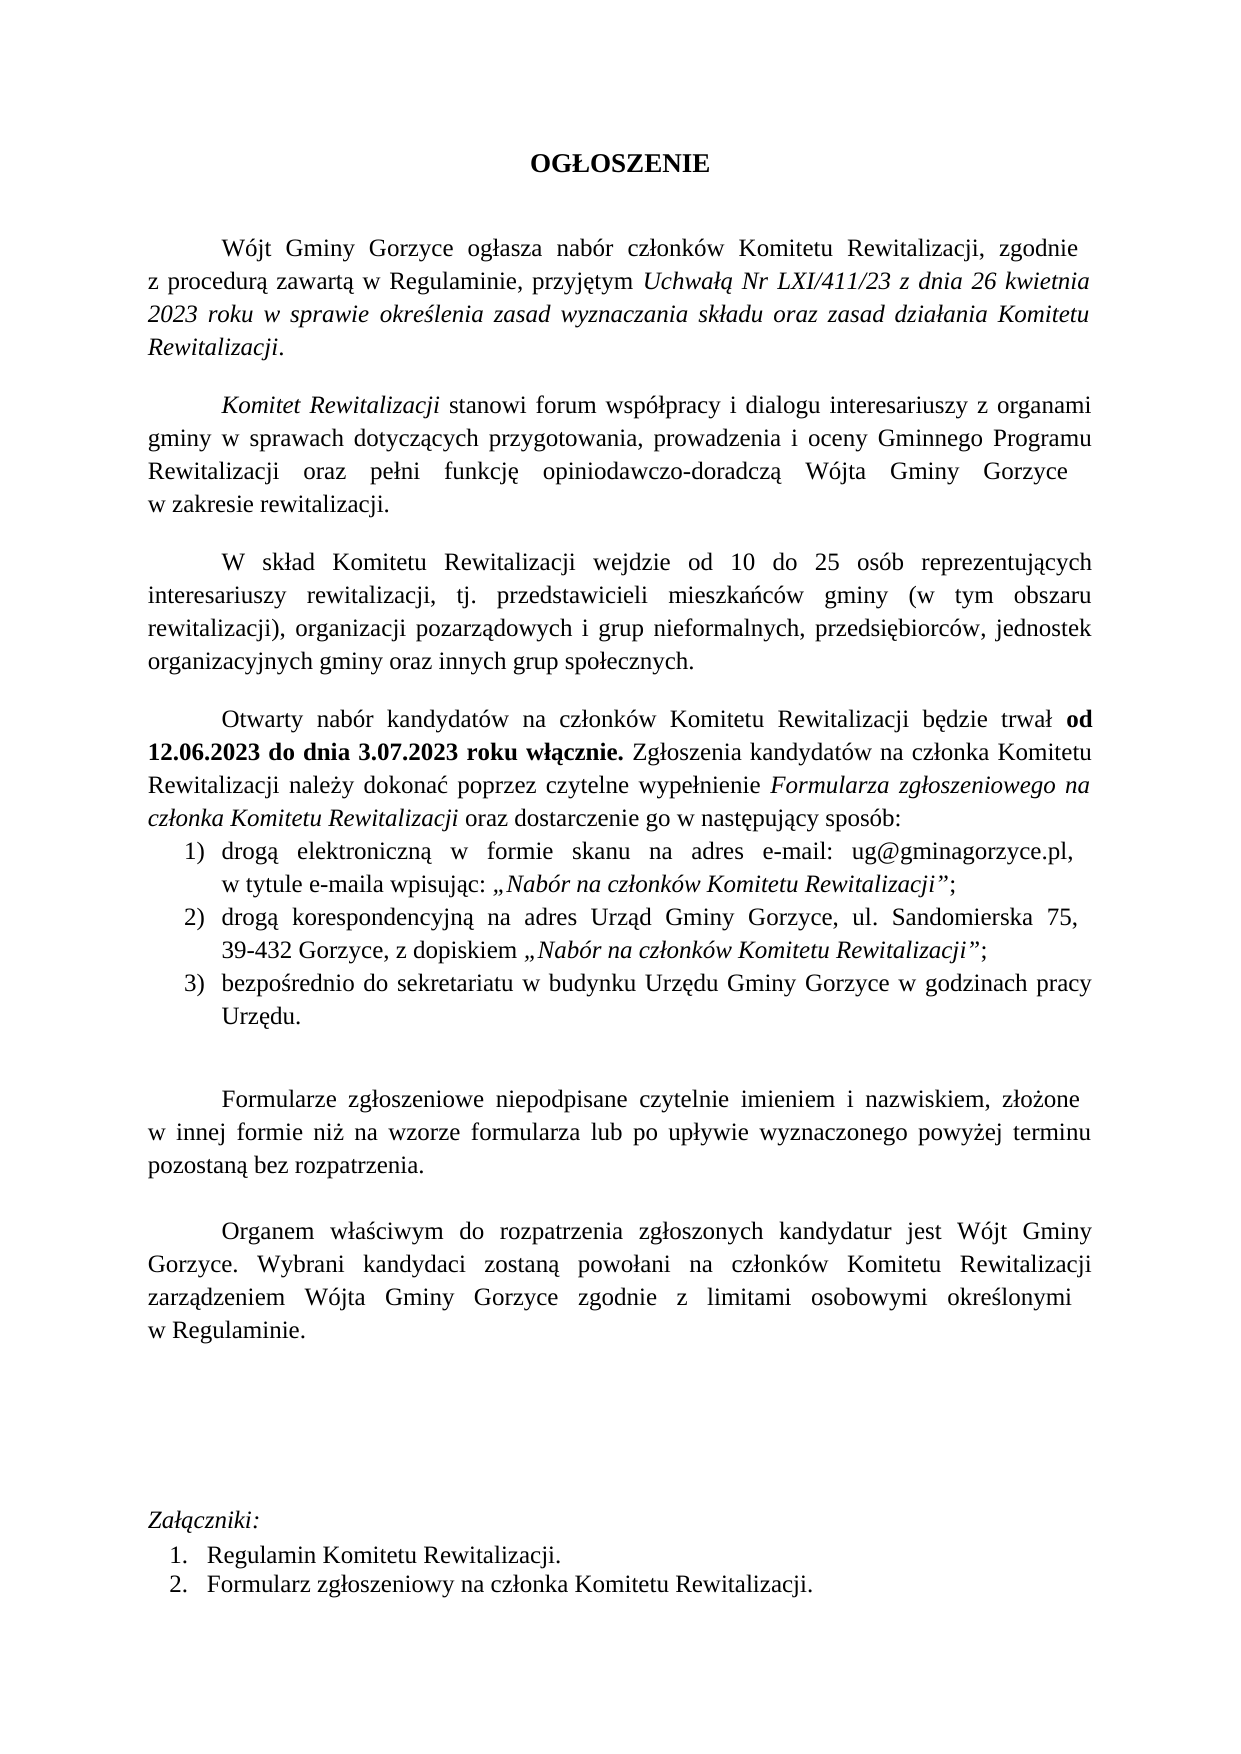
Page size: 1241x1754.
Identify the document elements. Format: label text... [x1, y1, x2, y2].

list Formularz zgłoszeniowy na członka Komitetu Rewitalizacji. [169, 1569, 1093, 1597]
text Komitet Rewitalizacji stanowi forum współpracy i dialogu interesariuszy z organami gminy w sprawach dotyczących przygotowania, prowadzenia i oceny Gminnego Programu Rewitalizacji oraz pełni funkcję opiniodawczo-doradczą Wójta Gminy Gorzyce w zakresie rewitalizacji. [148, 390, 1093, 518]
list drogą korespondencyjną na adres Urząd Gminy Gorzyce, ul. Sandomierska 75, 39-432 Gorzyce, z dopiskiem „Nabór na członków Komitetu Rewitalizacji”; [184, 902, 1093, 964]
list bezpośrednio do sekretariatu w budynku Urzędu Gminy Gorzyce w godzinach pracy Urzędu. [184, 968, 1093, 1030]
list Regulamin Komitetu Rewitalizacji. [169, 1540, 1093, 1569]
text Otwarty nabór kandydatów na członków Komitetu Rewitalizacji będzie trwał od 12.06.2023 do dnia 3.07.2023 roku włącznie. Zgłoszenia kandydatów na członka Komitetu Rewitalizacji należy dokonać poprzez czytelne wypełnienie Formularza zgłoszeniowego na członka Komitetu Rewitalizacji oraz dostarczenie go w następujący sposób: [148, 704, 1093, 832]
list Formularze zgłoszeniowe niepodpisane czytelnie imieniem i nazwiskiem, złożone w innej formie niż na wzorze formularza lub po upływie wyznaczonego powyżej terminu pozostaną bez rozpatrzenia. [148, 1084, 1093, 1179]
list Organem właściwym do rozpatrzenia zgłoszonych kandydatur jest Wójt Gminy Gorzyce. Wybrani kandydaci zostaną powołani na członków Komitetu Rewitalizacji zarządzeniem Wójta Gminy Gorzyce zgodnie z limitami osobowymi określonymi w Regulaminie. [148, 1216, 1093, 1344]
text OGŁOSZENIE [148, 148, 1093, 179]
list drogą elektroniczną w formie skanu na adres e-mail: ug@gminagorzyce.pl, w tytule e-maila wpisując: „Nabór na członków Komitetu Rewitalizacji”; [184, 836, 1093, 898]
text Załączniki: [148, 1505, 1093, 1534]
text Wójt Gminy Gorzyce ogłasza nabór członków Komitetu Rewitalizacji, zgodnie z procedurą zawartą w Regulaminie, przyjętym Uchwałą Nr LXI/411/23 z dnia 26 kwietnia 2023 roku w sprawie określenia zasad wyznaczania składu oraz zasad działania Komitetu Rewitalizacji. [148, 233, 1093, 361]
text W skład Komitetu Rewitalizacji wejdzie od 10 do 25 osób reprezentujących interesariuszy rewitalizacji, tj. przedstawicieli mieszkańców gminy (w tym obszaru rewitalizacji), organizacji pozarządowych i grup nieformalnych, przedsiębiorców, jednostek organizacyjnych gminy oraz innych grup społecznych. [148, 547, 1093, 675]
